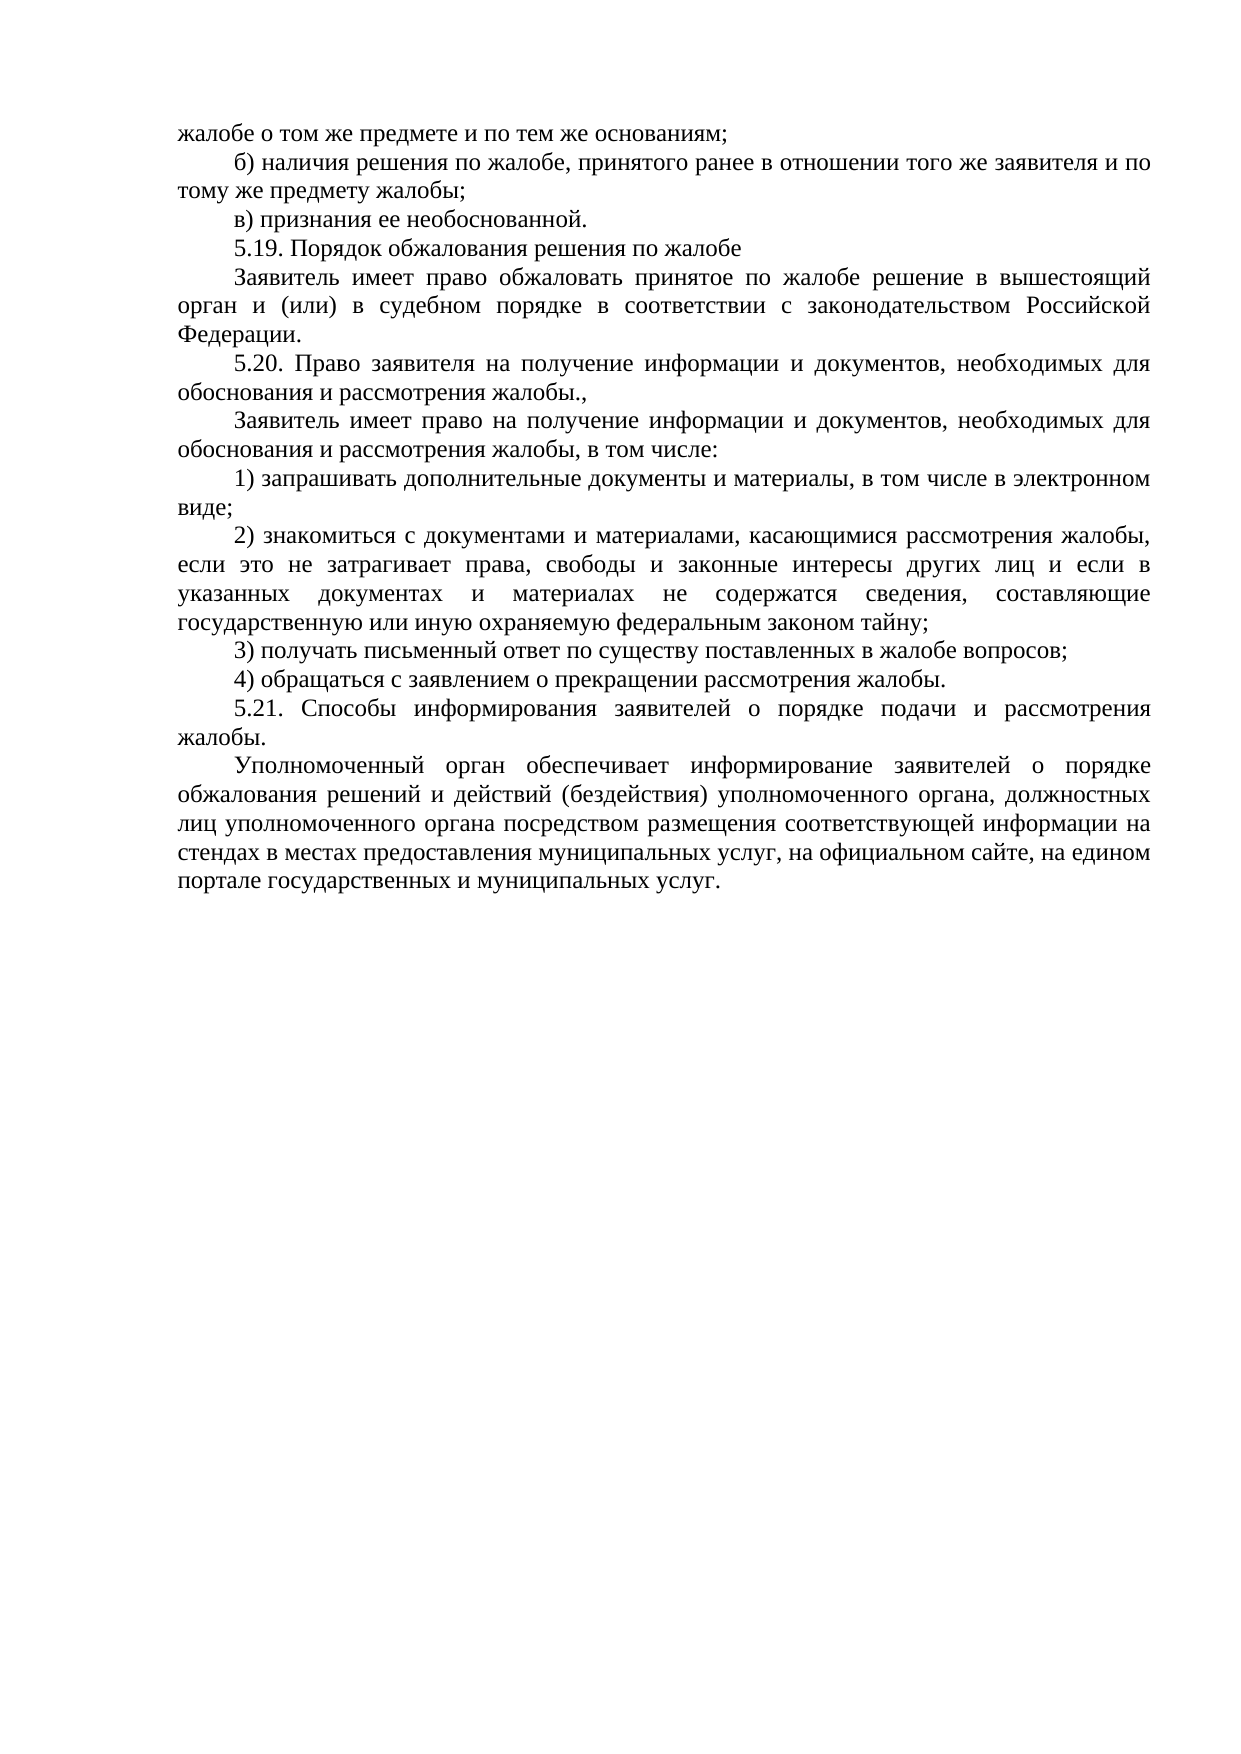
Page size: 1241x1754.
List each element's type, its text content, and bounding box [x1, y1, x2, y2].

text Уполномоченный орган обеспечивает информирование заявителей о порядке обжалования решений и действий (бездействия) уполномоченного органа, должностных лиц уполномоченного органа посредством размещения соответствующей информации на стендах в местах предоставления муниципальных услуг, на официальном сайте, на едином портале государственных и муниципальных услуг. [177, 751, 1152, 894]
text в) признания ее необоснованной. [177, 204, 1152, 233]
text 1) запрашивать дополнительные документы и материалы, в том числе в электронном виде; [177, 463, 1152, 521]
text 4) обращаться с заявлением о прекращении рассмотрения жалобы. [177, 664, 1152, 693]
text Заявитель имеет право обжаловать принятое по жалобе решение в вышестоящий орган и (или) в судебном порядке в соответствии с законодательством Российской Федерации. [177, 262, 1152, 348]
text 5.21. Способы информирования заявителей о порядке подачи и рассмотрения жалобы. [177, 693, 1152, 751]
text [177, 118, 1152, 147]
text 5.20. Право заявителя на получение информации и документов, необходимых для обоснования и рассмотрения жалобы., [177, 348, 1152, 406]
text 2) знакомиться с документами и материалами, касающимися рассмотрения жалобы, если это не затрагивает права, свободы и законные интересы других лиц и если в указанных документах и материалах не содержатся сведения, составляющие государственную или иную охраняемую федеральным законом тайну; [177, 521, 1152, 636]
text б) наличия решения по жалобе, принятого ранее в отношении того же заявителя и по тому же предмету жалобы; [177, 147, 1152, 204]
text 3) получать письменный ответ по существу поставленных в жалобе вопросов; [177, 636, 1152, 664]
text Заявитель имеет право на получение информации и документов, необходимых для обоснования и рассмотрения жалобы, в том числе: [177, 406, 1152, 463]
text 5.19. Порядок обжалования решения по жалобе [177, 233, 1152, 262]
